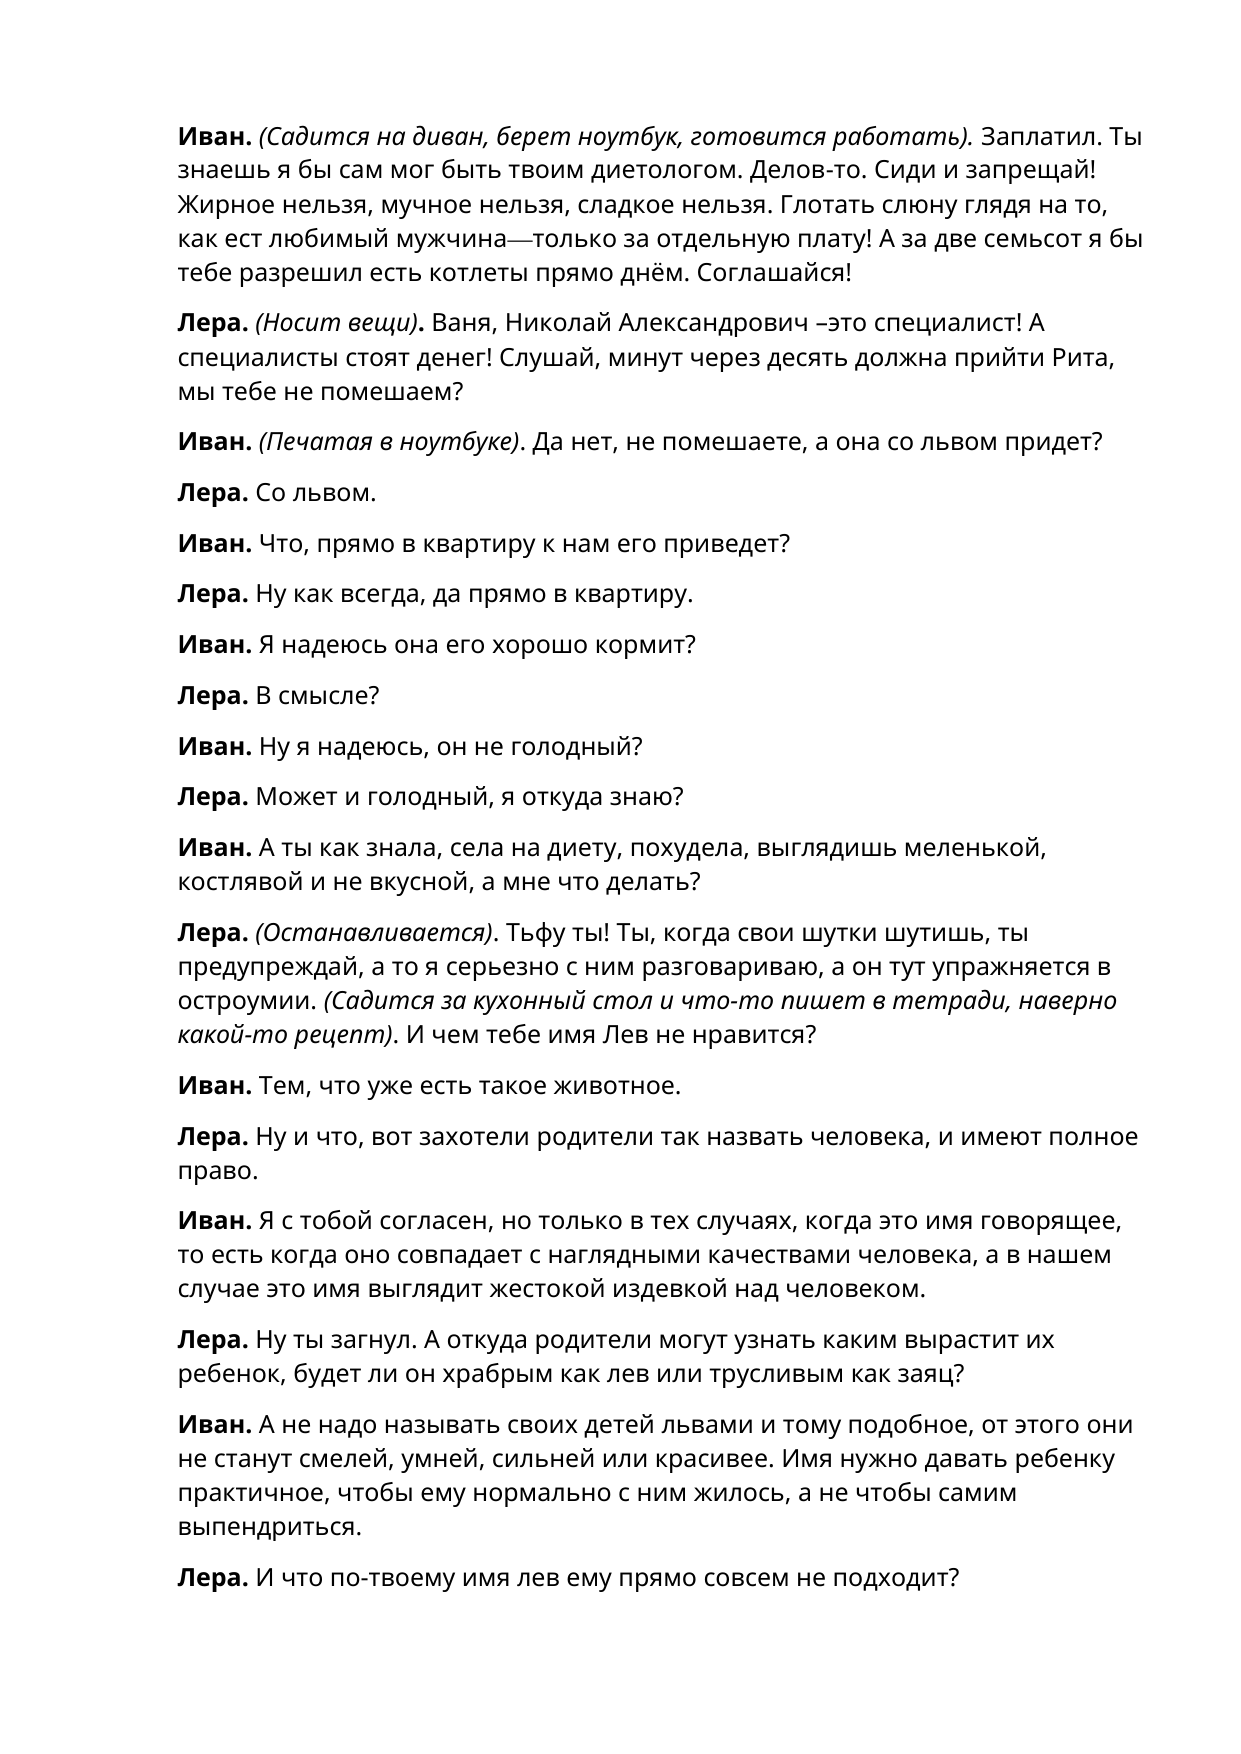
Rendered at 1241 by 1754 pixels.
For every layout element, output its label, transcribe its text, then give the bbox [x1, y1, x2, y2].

text Иван. А ты как знала, села на диету, похудела, выглядишь меленькой, костлявой и не вкусной, а мне что делать? [177, 830, 1152, 898]
text Иван. Ну я надеюсь, он не голодный? [177, 728, 1152, 762]
text Лера. Ну как всегда, да прямо в квартиру. [177, 576, 1152, 610]
text Иван. (Печатая в ноутбуке). Да нет, не помешаете, а она со львом придет? [177, 424, 1152, 458]
text Лера. Ну ты загнул. А откуда родители могут узнать каким вырастит их ребенок, будет ли он храбрым как лев или трусливым как заяц? [177, 1322, 1152, 1390]
text Лера. Может и голодный, я откуда знаю? [177, 779, 1152, 813]
text Лера. (Останавливается). Тьфу ты! Ты, когда свои шутки шутишь, ты предупреждай, а то я серьезно с ним разговариваю, а он тут упражняется в остроумии. (Садится за кухонный стол и что-то пишет в тетради, наверно какой-то рецепт). И чем тебе имя Лев не нравится? [177, 914, 1152, 1051]
text Лера. В смысле? [177, 678, 1152, 712]
text Иван. А не надо называть своих детей львами и тому подобное, от этого они не станут смелей, умней, сильней или красивее. Имя нужно давать ребенку практичное, чтобы ему нормально с ним жилось, а не чтобы самим выпендриться. [177, 1407, 1152, 1543]
text Иван. (Садится на диван, берет ноутбук, готовится работать). Заплатил. Ты знаешь я бы сам мог быть твоим диетологом. Делов-то. Сиди и запрещай! Жирное нельзя, мучное нельзя, сладкое нельзя. Глотать слюну глядя на то, как ест любимый мужчина―только за отдельную плату! А за две семьсот я бы тебе разрешил есть котлеты прямо днём. Соглашайся! [177, 118, 1152, 288]
text Иван. Я надеюсь она его хорошо кормит? [177, 627, 1152, 661]
text Лера. (Носит вещи). Ваня, Николай Александрович –это специалист! А специалисты стоят денег! Слушай, минут через десять должна прийти Рита, мы тебе не помешаем? [177, 305, 1152, 407]
text Иван. Я с тобой согласен, но только в тех случаях, когда это имя говорящее, то есть когда оно совпадает с наглядными качествами человека, а в нашем случае это имя выглядит жестокой издевкой над человеком. [177, 1203, 1152, 1305]
text Лера. Ну и что, вот захотели родители так назвать человека, и имеют полное право. [177, 1118, 1152, 1186]
text Лера. Со львом. [177, 475, 1152, 509]
text Лера. И что по-твоему имя лев ему прямо совсем не подходит? [177, 1559, 1152, 1594]
text Иван. Тем, что уже есть такое животное. [177, 1067, 1152, 1102]
text Иван. Что, прямо в квартиру к нам его приведет? [177, 525, 1152, 559]
